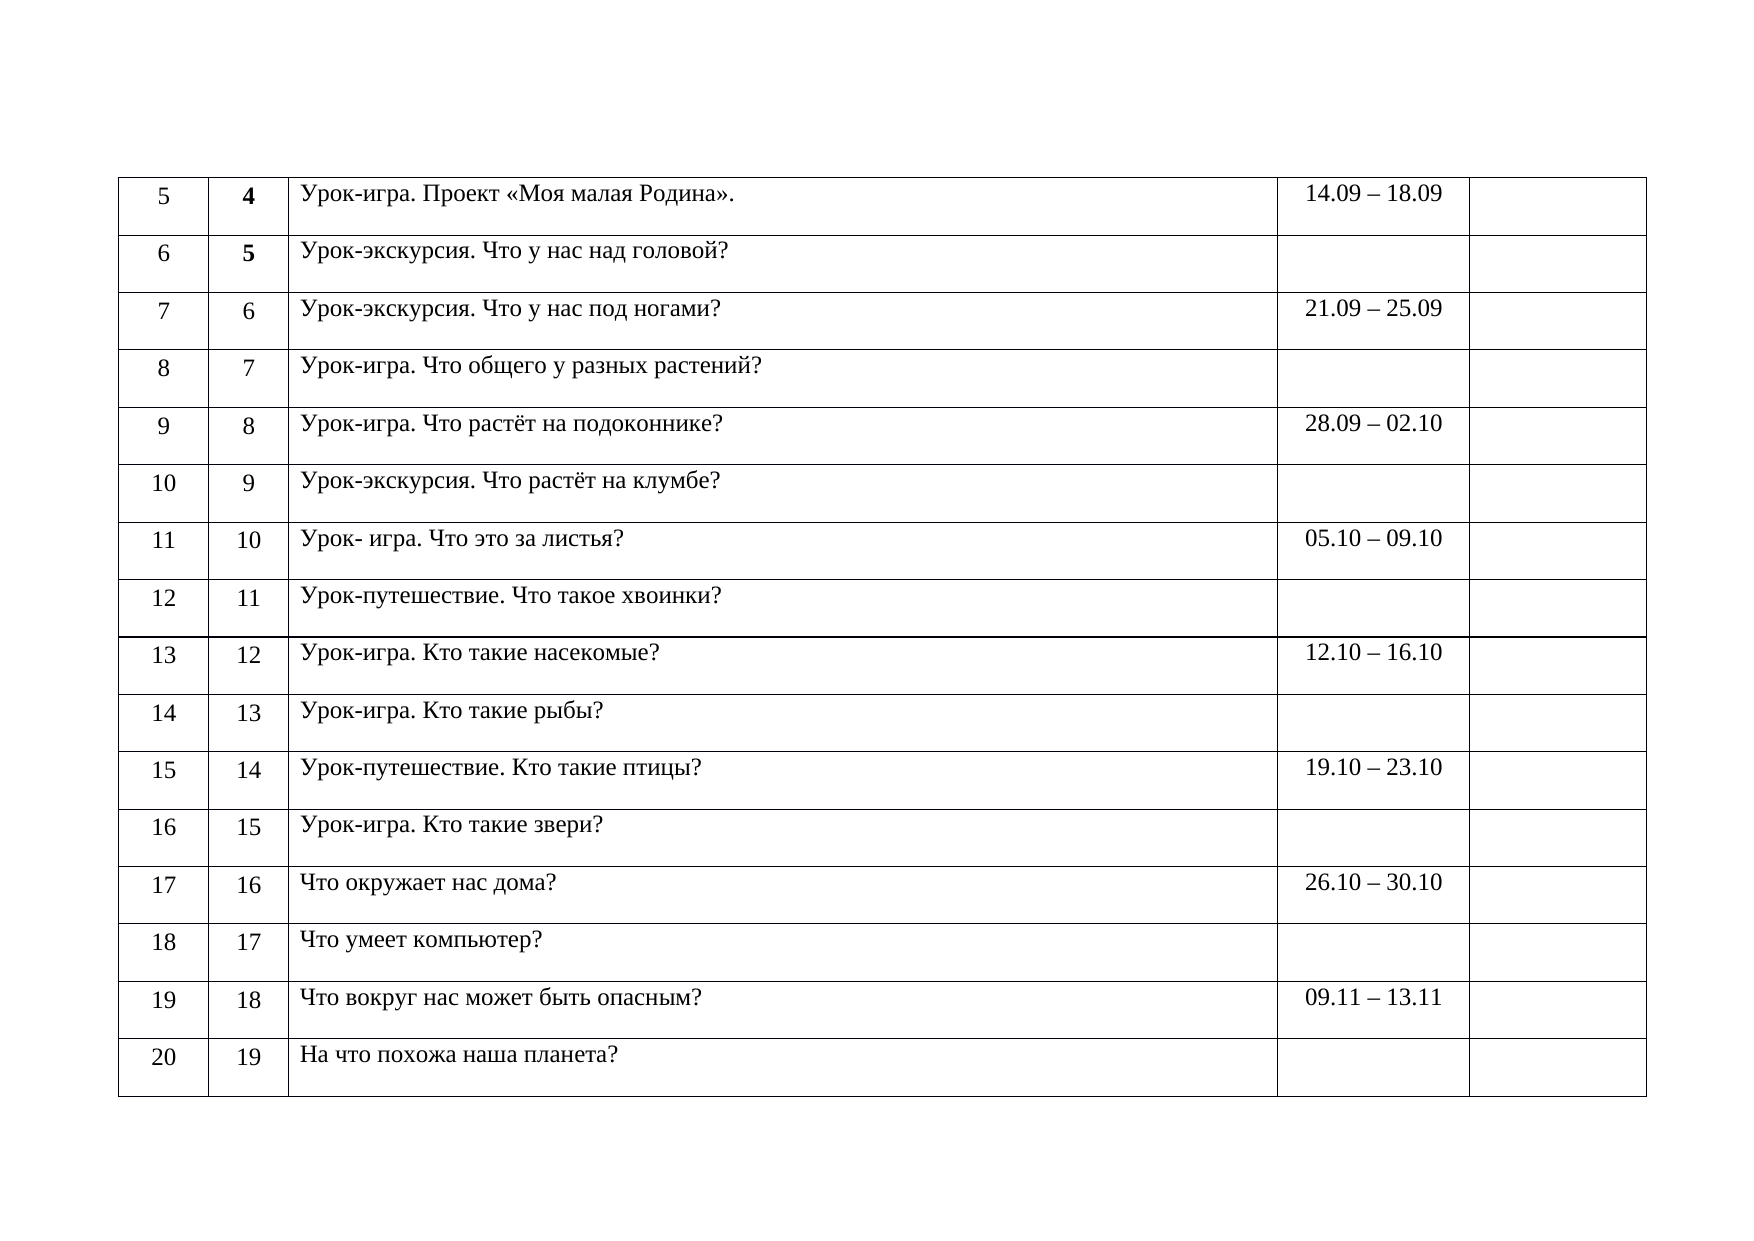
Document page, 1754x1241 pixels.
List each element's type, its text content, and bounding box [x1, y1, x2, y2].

table_cell [1470, 293, 1646, 349]
table_cell [1470, 1039, 1646, 1096]
table_cell [1470, 523, 1646, 579]
table_cell 12 [209, 638, 288, 694]
table_cell 15 [209, 810, 288, 866]
table_cell Урок-игра. Проект «Моя малая Родина». [289, 178, 1277, 234]
table_cell 17 [119, 867, 208, 923]
table_cell 18 [209, 982, 288, 1038]
table_cell 6 [209, 293, 288, 349]
table_cell 17 [209, 924, 288, 981]
table_cell 14 [209, 752, 288, 808]
table_cell 14.09 – 18.09 [1278, 178, 1469, 234]
table_cell 11 [209, 580, 288, 636]
table_cell 15 [119, 752, 208, 808]
table_cell Урок-игра. Кто такие насекомые? [289, 638, 1277, 694]
table_cell 10 [209, 523, 288, 579]
table_cell [1470, 580, 1646, 636]
table_cell 13 [209, 695, 288, 751]
table_cell [1278, 695, 1469, 751]
table_cell Урок-экскурсия. Что растёт на клумбе? [289, 465, 1277, 522]
table_cell 09.11 – 13.11 [1278, 982, 1469, 1038]
table_cell На что похожа наша планета? [289, 1039, 1277, 1096]
table_cell Урок-игра. Кто такие рыбы? [289, 695, 1277, 751]
table_cell Урок-игра. Что общего у разных растений? [289, 350, 1277, 407]
table_cell [1470, 178, 1646, 234]
table_cell 8 [209, 408, 288, 464]
table_cell [1470, 695, 1646, 751]
table_cell Урок-экскурсия. Что у нас под ногами? [289, 293, 1277, 349]
table_cell [1470, 982, 1646, 1038]
table_cell 7 [119, 293, 208, 349]
table_cell [1470, 350, 1646, 407]
table_cell 8 [119, 350, 208, 407]
table_cell 05.10 – 09.10 [1278, 523, 1469, 579]
table_cell 19.10 – 23.10 [1278, 752, 1469, 808]
table_cell 21.09 – 25.09 [1278, 293, 1469, 349]
table_cell Урок-путешествие. Кто такие птицы? [289, 752, 1277, 808]
table_cell 7 [209, 350, 288, 407]
table_cell 19 [209, 1039, 288, 1096]
table_cell 14 [119, 695, 208, 751]
table_cell 13 [119, 638, 208, 694]
table_cell 9 [209, 465, 288, 522]
table_cell 9 [119, 408, 208, 464]
table_cell 10 [119, 465, 208, 522]
table_cell [1470, 924, 1646, 981]
table_cell [1470, 638, 1646, 694]
table_cell 12 [119, 580, 208, 636]
table_cell 6 [119, 236, 208, 292]
table_cell 19 [119, 982, 208, 1038]
table_cell 11 [119, 523, 208, 579]
table_cell 18 [119, 924, 208, 981]
table_cell 20 [119, 1039, 208, 1096]
table_cell Что окружает нас дома? [289, 867, 1277, 923]
table_cell [1470, 752, 1646, 808]
table_cell 12.10 – 16.10 [1278, 638, 1469, 694]
table_cell 5 [119, 178, 208, 234]
table_cell [1470, 236, 1646, 292]
table_cell Урок-игра. Что растёт на подоконнике? [289, 408, 1277, 464]
table_cell 16 [119, 810, 208, 866]
table_cell 4 [209, 178, 288, 234]
table_cell [1278, 236, 1469, 292]
table_cell [1470, 408, 1646, 464]
table_cell [1278, 580, 1469, 636]
table_cell 16 [209, 867, 288, 923]
table_cell Урок- игра. Что это за листья? [289, 523, 1277, 579]
table_cell Урок-экскурсия. Что у нас над головой? [289, 236, 1277, 292]
table_cell Что умеет компьютер? [289, 924, 1277, 981]
table_cell 28.09 – 02.10 [1278, 408, 1469, 464]
table_cell [1278, 810, 1469, 866]
table_cell [1470, 810, 1646, 866]
table_cell [1278, 924, 1469, 981]
table_cell Урок-игра. Кто такие звери? [289, 810, 1277, 866]
table_cell [1278, 1039, 1469, 1096]
table_cell Что вокруг нас может быть опасным? [289, 982, 1277, 1038]
table_cell [1470, 867, 1646, 923]
table_cell 5 [209, 236, 288, 292]
table_cell [1278, 350, 1469, 407]
table_cell [1470, 465, 1646, 522]
table_cell [1278, 465, 1469, 522]
table_cell 26.10 – 30.10 [1278, 867, 1469, 923]
table_cell Урок-путешествие. Что такое хвоинки? [289, 580, 1277, 636]
